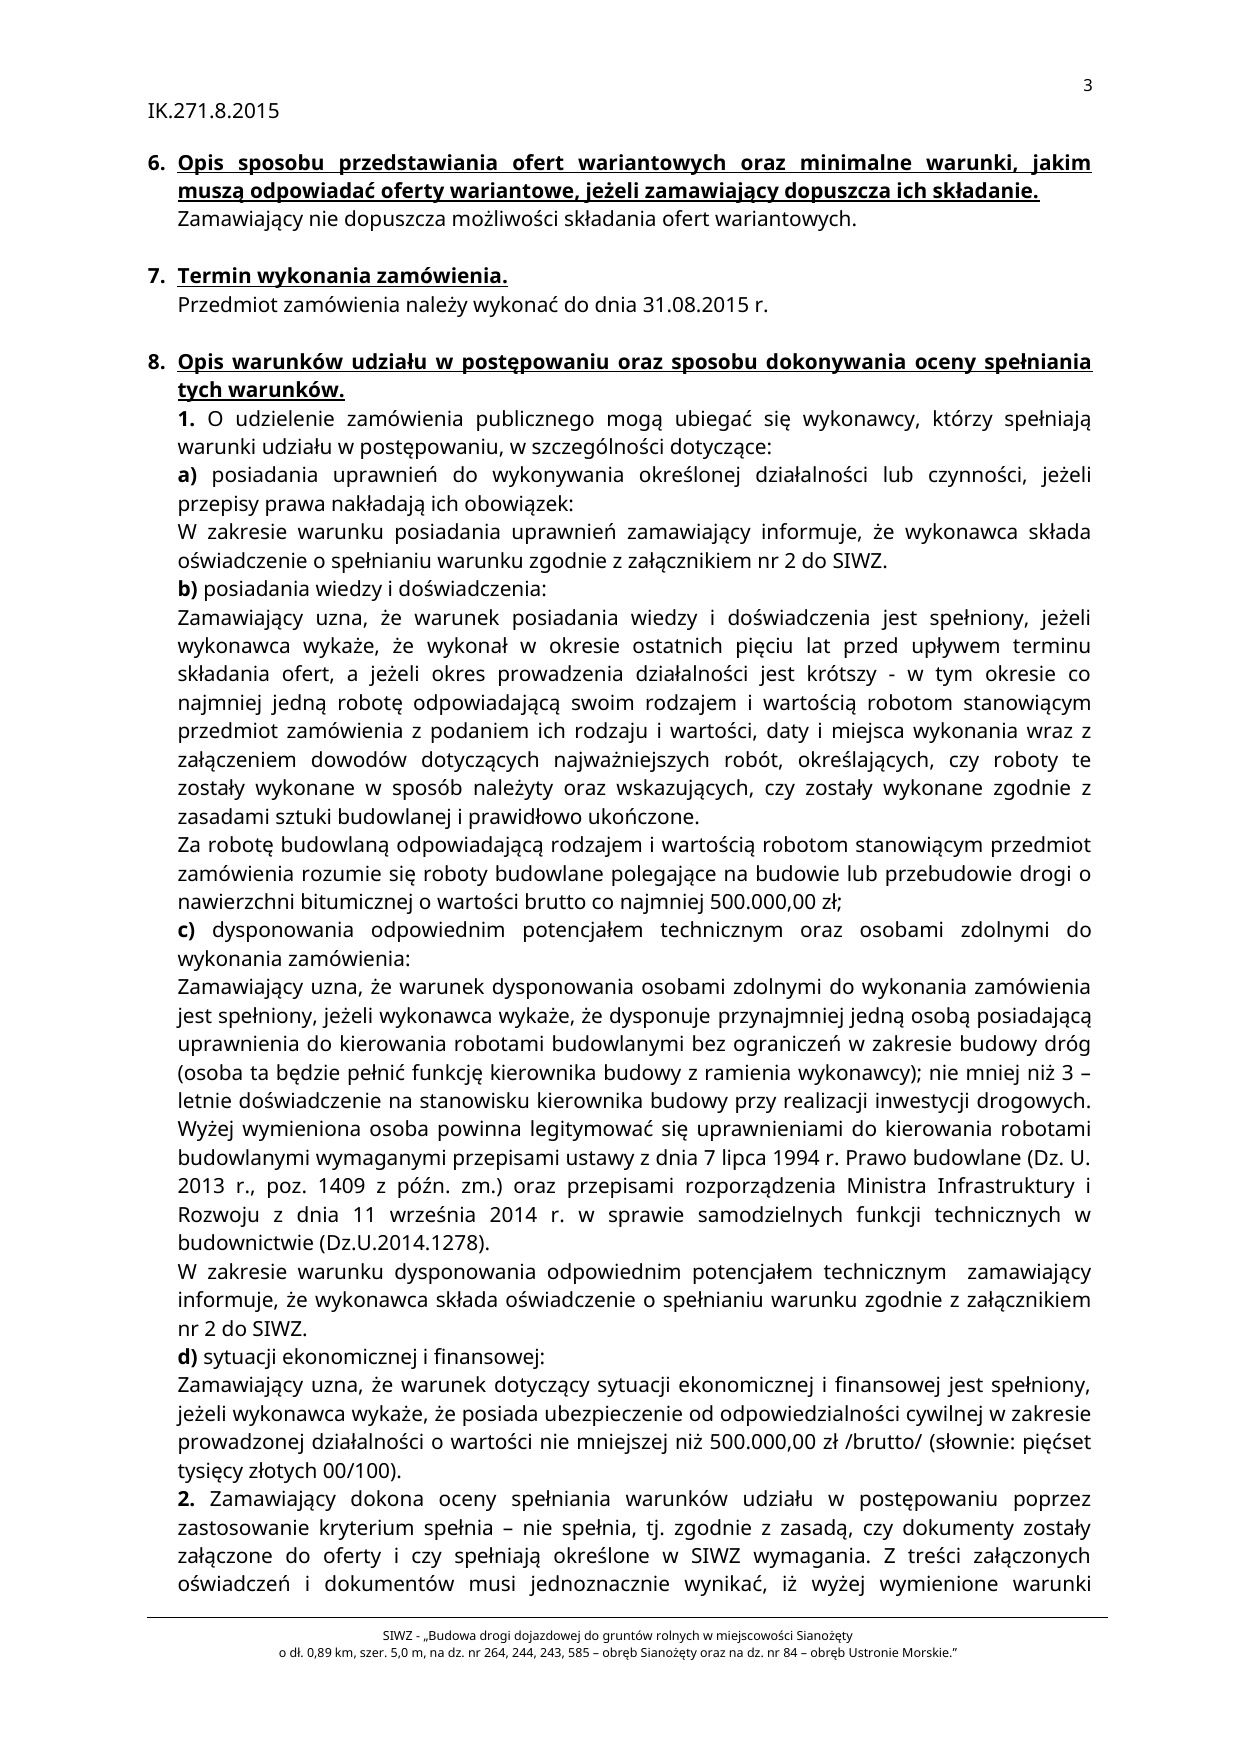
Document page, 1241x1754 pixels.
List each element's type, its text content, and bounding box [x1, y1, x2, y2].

text c) dysponowania odpowiednim potencjałem technicznym oraz osobami zdolnymi do wykonania zamówienia: [177, 916, 1092, 972]
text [177, 1484, 1092, 1598]
text d) sytuacji ekonomicznej i finansowej: [177, 1342, 1092, 1371]
text Przedmiot zamówienia należy wykonać do dnia 31.08.2015 r. [177, 290, 1092, 318]
text b) posiadania wiedzy i doświadczenia: [177, 574, 1092, 603]
list Termin wykonania zamówienia. [148, 261, 1092, 290]
text Za robotę budowlaną odpowiadającą rodzajem i wartością robotom stanowiącym przedmiot zamówienia rozumie się roboty budowlane polegające na budowie lub przebudowie drogi o nawierzchni bitumicznej o wartości brutto co najmniej 500.000,00 zł; [177, 830, 1092, 916]
text Zamawiający uzna, że warunek dysponowania osobami zdolnymi do wykonania zamówienia jest spełniony, jeżeli wykonawca wykaże, że dysponuje przynajmniej jedną osobą posiadającą uprawnienia do kierowania robotami budowlanymi bez ograniczeń w zakresie budowy dróg (osoba ta będzie pełnić funkcję kierownika budowy z ramienia wykonawcy); nie mniej niż 3 – letnie doświadczenie na stanowisku kierownika budowy przy realizacji inwestycji drogowych. Wyżej wymieniona osoba powinna legitymować się uprawnieniami do kierowania robotami budowlanymi wymaganymi przepisami ustawy z dnia 7 lipca 1994 r. Prawo budowlane (Dz. U. 2013 r., poz. 1409 z późn. zm.) oraz przepisami rozporządzenia Ministra Infrastruktury i Rozwoju z dnia 11 września 2014 r. w sprawie samodzielnych funkcji technicznych w budownictwie (Dz.U.2014.1278). [177, 972, 1092, 1257]
text Zamawiający uzna, że warunek posiadania wiedzy i doświadczenia jest spełniony, jeżeli wykonawca wykaże, że wykonał w okresie ostatnich pięciu lat przed upływem terminu składania ofert, a jeżeli okres prowadzenia działalności jest krótszy - w tym okresie co najmniej jedną robotę odpowiadającą swoim rodzajem i wartością robotom stanowiącym przedmiot zamówienia z podaniem ich rodzaju i wartości, daty i miejsca wykonania wraz z załączeniem dowodów dotyczących najważniejszych robót, określających, czy roboty te zostały wykonane w sposób należyty oraz wskazujących, czy zostały wykonane zgodnie z zasadami sztuki budowlanej i prawidłowo ukończone. [177, 603, 1092, 830]
text Zamawiający uzna, że warunek dotyczący sytuacji ekonomicznej i finansowej jest spełniony, jeżeli wykonawca wykaże, że posiada ubezpieczenie od odpowiedzialności cywilnej w zakresie prowadzonej działalności o wartości nie mniejszej niż 500.000,00 zł /brutto/ (słownie: pięćset tysięcy złotych 00/100). [177, 1371, 1092, 1484]
text W zakresie warunku posiadania uprawnień zamawiający informuje, że wykonawca składa oświadczenie o spełnianiu warunku zgodnie z załącznikiem nr 2 do SIWZ. [177, 517, 1092, 574]
text 1. O udzielenie zamówienia publicznego mogą ubiegać się wykonawcy, którzy spełniają warunki udziału w postępowaniu, w szczególności dotyczące: [177, 404, 1092, 461]
list Opis sposobu przedstawiania ofert wariantowych oraz minimalne warunki, jakim muszą odpowiadać oferty wariantowe, jeżeli zamawiający dopuszcza ich składanie. [148, 148, 1092, 204]
text Zamawiający nie dopuszcza możliwości składania ofert wariantowych. [177, 204, 1092, 233]
list Opis warunków udziału w postępowaniu oraz sposobu dokonywania oceny spełniania tych warunków. [148, 347, 1092, 404]
text a) posiadania uprawnień do wykonywania określonej działalności lub czynności, jeżeli przepisy prawa nakładają ich obowiązek: [177, 461, 1092, 517]
text W zakresie warunku dysponowania odpowiednim potencjałem technicznym zamawiający informuje, że wykonawca składa oświadczenie o spełnianiu warunku zgodnie z załącznikiem nr 2 do SIWZ. [177, 1257, 1092, 1342]
